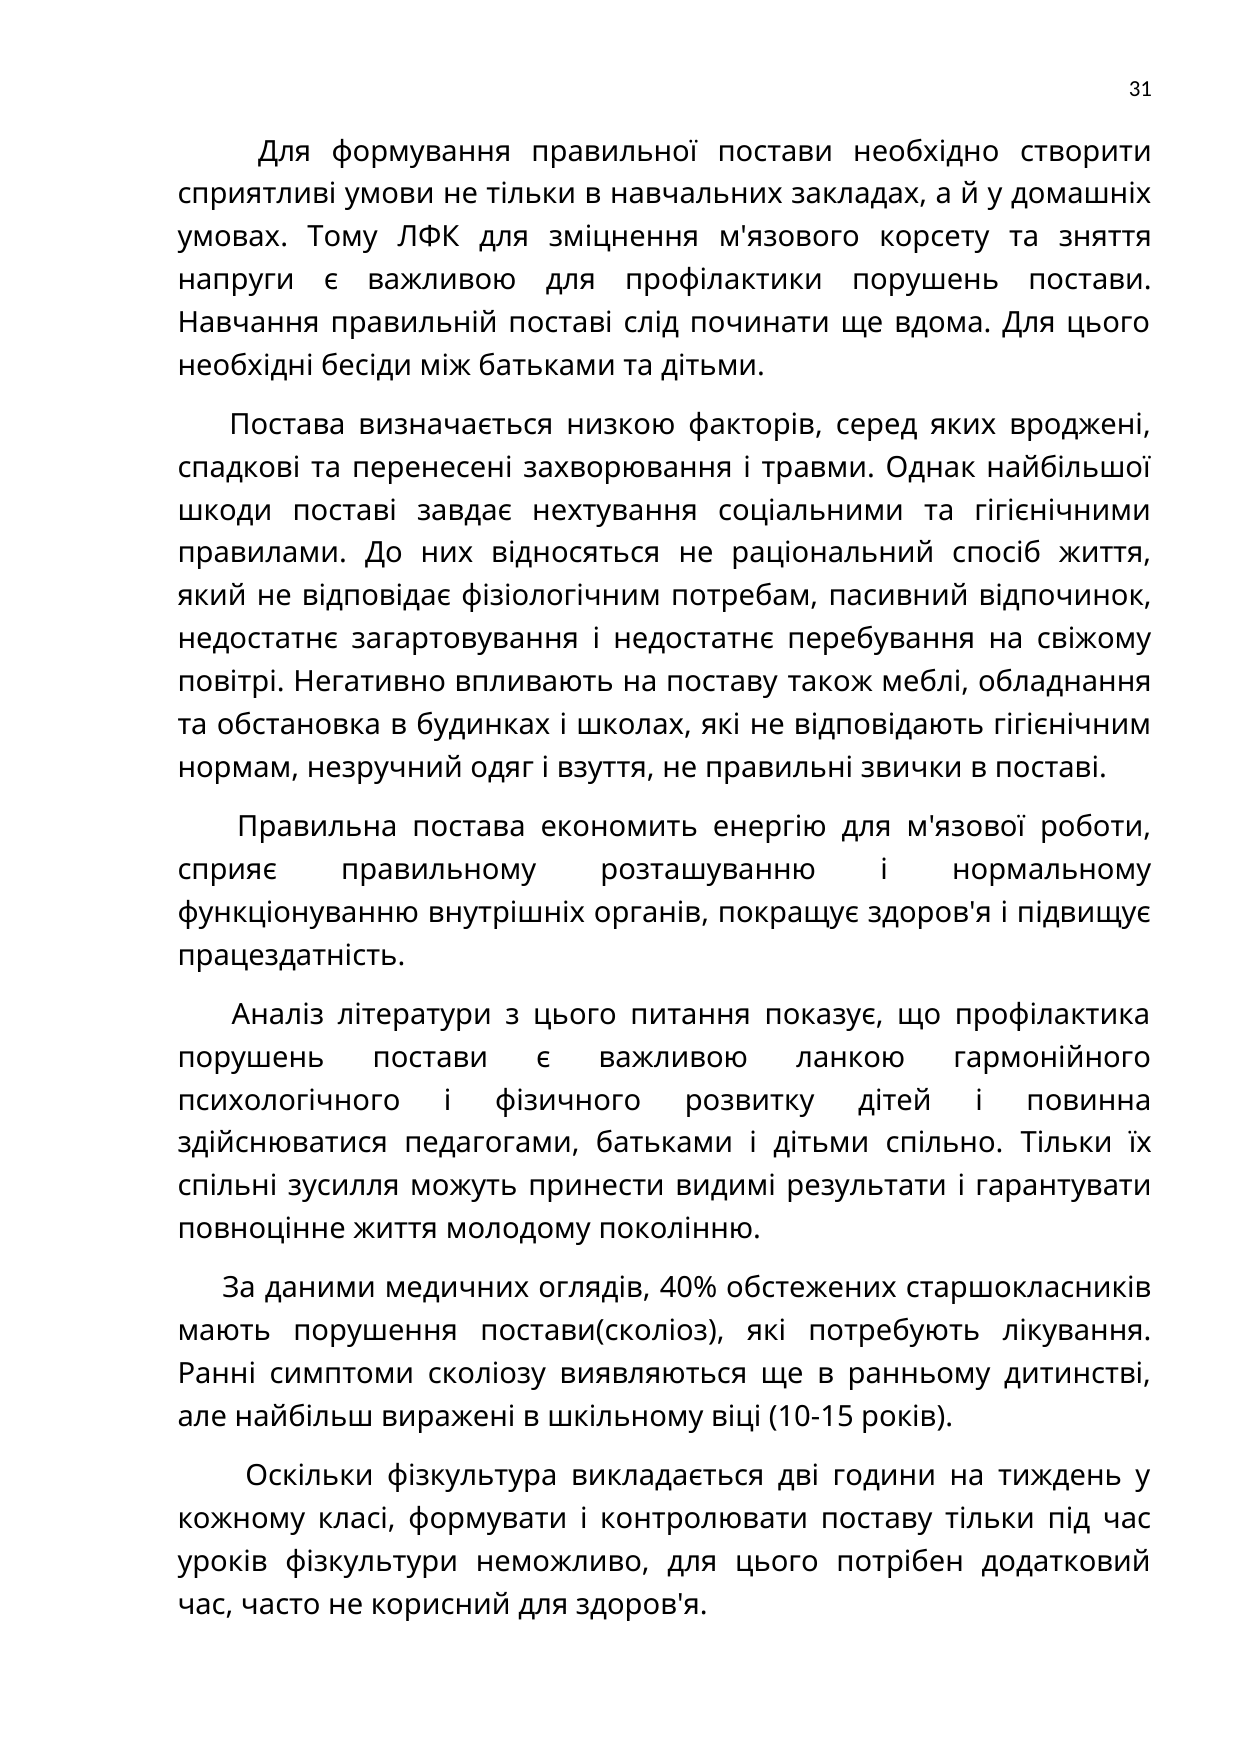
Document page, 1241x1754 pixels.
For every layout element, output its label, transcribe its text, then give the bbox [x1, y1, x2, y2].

text Оскільки фізкультура викладається дві години на тиждень у кожному класі, формувати і контролювати поставу тільки під час уроків фізкультури неможливо, для цього потрібен додатковий час, часто не корисний для здоров'я. [177, 1455, 1152, 1623]
text Для формування правильної постави необхідно створити сприятливі умови не тільки в навчальних закладах, а й у домашніх умовах. Тому ЛФК для зміцнення м'язового корсету та зняття напруги є важливою для профілактики порушень постави. Навчання правильній поставі слід починати ще вдома. Для цього необхідні бесіди між батьками та дітьми. [177, 130, 1152, 383]
text Постава визначається низкою факторів, серед яких вроджені, спадкові та перенесені захворювання і травми. Однак найбільшої шкоди поставі завдає нехтування соціальними та гігієнічними правилами. До них відносяться не раціональний спосіб життя, який не відповідає фізіологічним потребам, пасивний відпочинок, недостатнє загартовування і недостатнє перебування на свіжому повітрі. Негативно впливають на поставу також меблі, обладнання та обстановка в будинках і школах, які не відповідають гігієнічним нормам, незручний одяг і взуття, не правильні звички в поставі. [177, 403, 1152, 786]
text Правильна постава економить енергію для м'язової роботи, сприяє правильному розташуванню і нормальному функціонуванню внутрішніх органів, покращує здоров'я і підвищує працездатність. [177, 805, 1152, 973]
text Аналіз літератури з цього питання показує, що профілактика порушень постави є важливою ланкою гармонійного психологічного і фізичного розвитку дітей і повинна здійснюватися педагогами, батьками і дітьми спільно. Тільки їх спільні зусилля можуть принести видимі результати і гарантувати повноцінне життя молодому поколінню. [177, 993, 1152, 1247]
text За даними медичних оглядів, 40% обстежених старшокласників мають порушення постави(сколіоз), які потребують лікування. Ранні симптоми сколіозу виявляються ще в ранньому дитинстві, але найбільш виражені в шкільному віці (10-15 років). [177, 1267, 1152, 1435]
